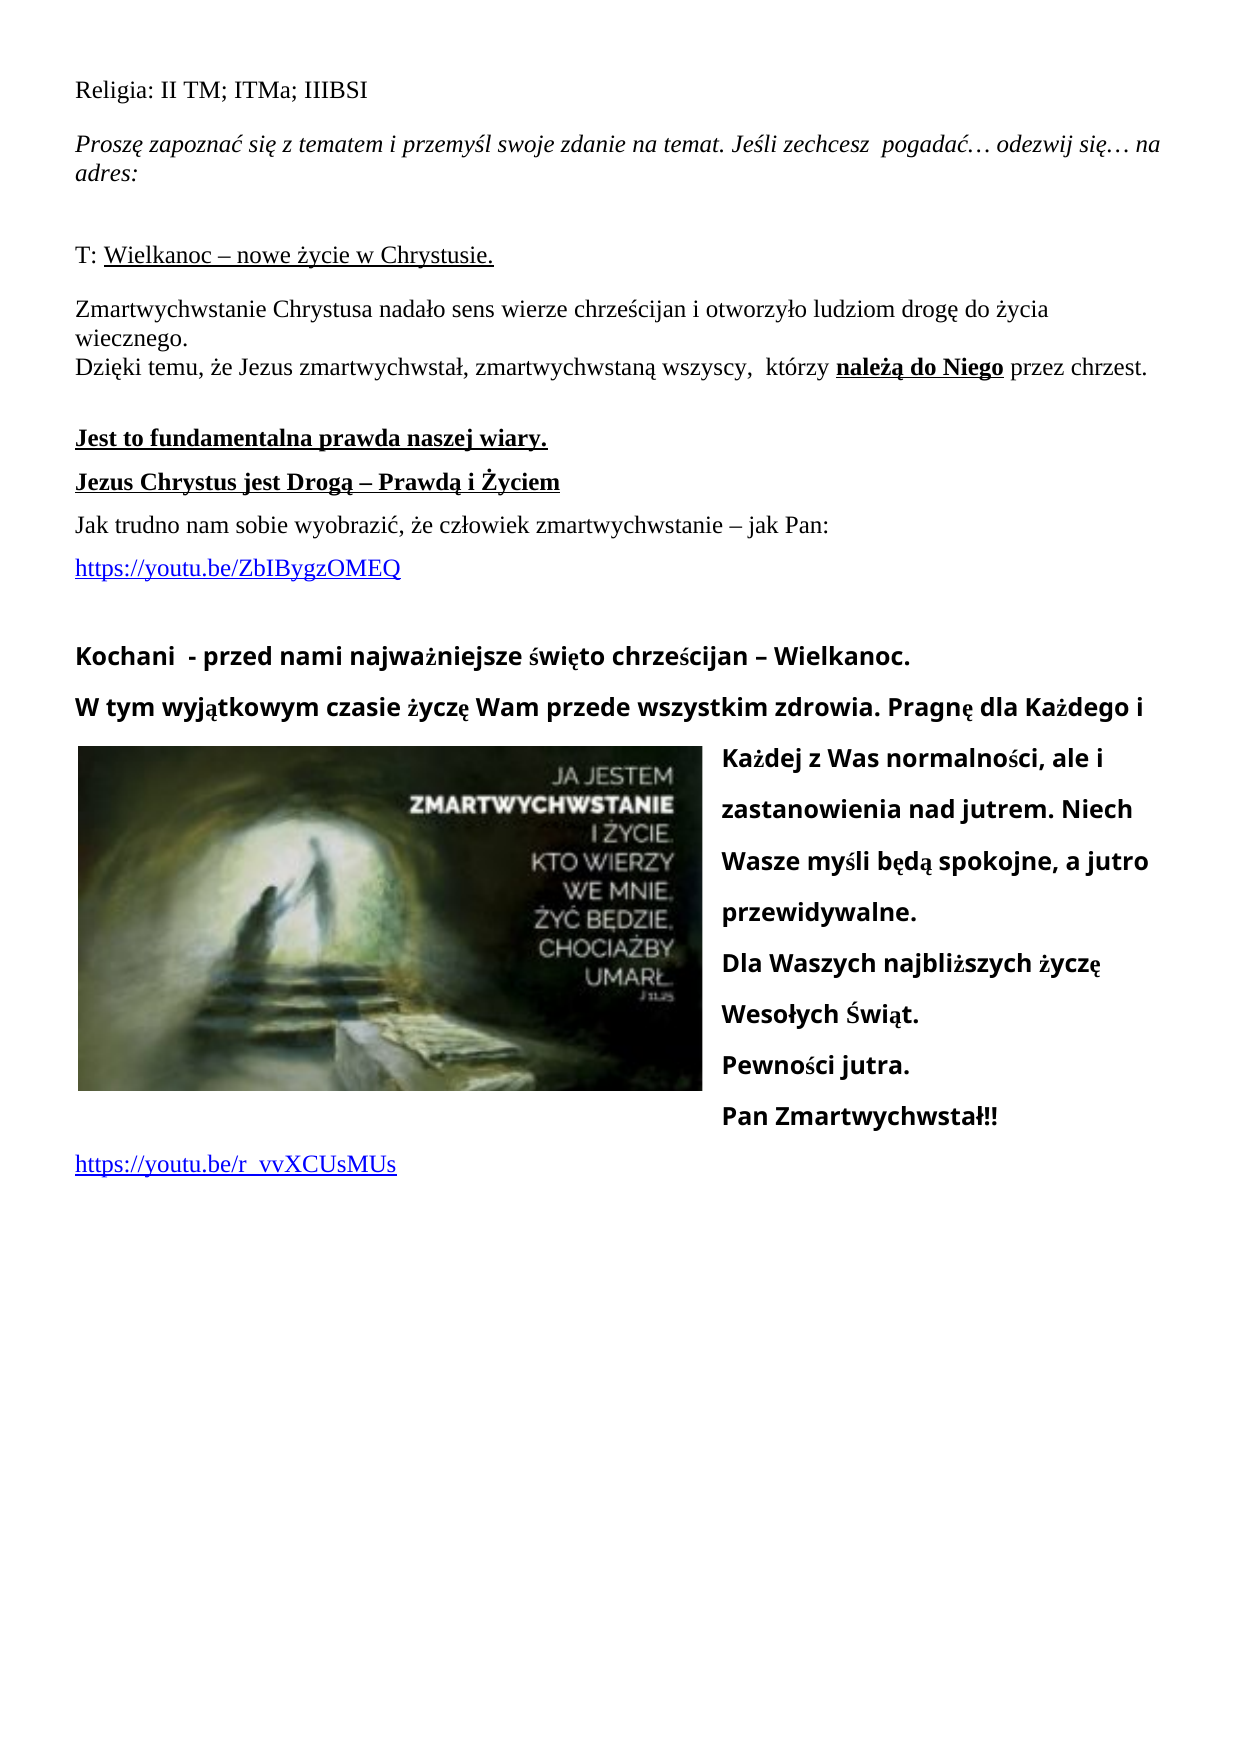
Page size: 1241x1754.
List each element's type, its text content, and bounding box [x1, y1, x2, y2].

text Proszę zapoznać się z tematem i przemyśl swoje zdanie na temat. Jeśli zechcesz pogadać… odezwij się… na adres: [75, 129, 1165, 186]
text Kochani - przed nami najważniejsze święto chrześcijan – Wielkanoc. [75, 639, 1165, 673]
text W tym wyjątkowym czasie życzę Wam przede wszystkim zdrowia. Pragnę dla Każdego i Każdej z Was normalności, ale i zastanowienia nad jutrem. Niech Wasze myśli będą spokojne, a jutro przewidywalne. [75, 690, 1165, 928]
text Pewności jutra. [703, 1047, 1165, 1081]
text T: Wielkanoc – nowe życie w Chrystusie. [75, 240, 1165, 269]
text Jak trudno nam sobie wyobrazić, że człowiek zmartwychwstanie – jak Pan: [75, 510, 1165, 538]
text Dzięki temu, że Jezus zmartwychwstał, zmartwychwstaną wszyscy, którzy należą do Niego przez chrzest. [75, 352, 1165, 380]
text Jezus Chrystus jest Drogą – Prawdą i Życiem [75, 467, 1165, 495]
text https://youtu.be/ZbIBygzOMEQ [75, 553, 1165, 582]
text Zmartwychwstanie Chrystusa nadało sens wierze chrześcijan i otworzyło ludziom drogę do życia wiecznego. [75, 294, 1165, 352]
text Jest to fundamentalna prawda naszej wiary. [75, 423, 1165, 452]
text https://youtu.be/r_vvXCUsMUs [75, 1149, 1165, 1178]
picture [78, 746, 703, 1088]
text Pan Zmartwychwstał!! [75, 1098, 1165, 1132]
text Dla Waszych najbliższych życzę Wesołych Świąt. [703, 945, 1165, 1030]
text Religia: II TM; ITMa; IIIBSI [75, 75, 1165, 104]
